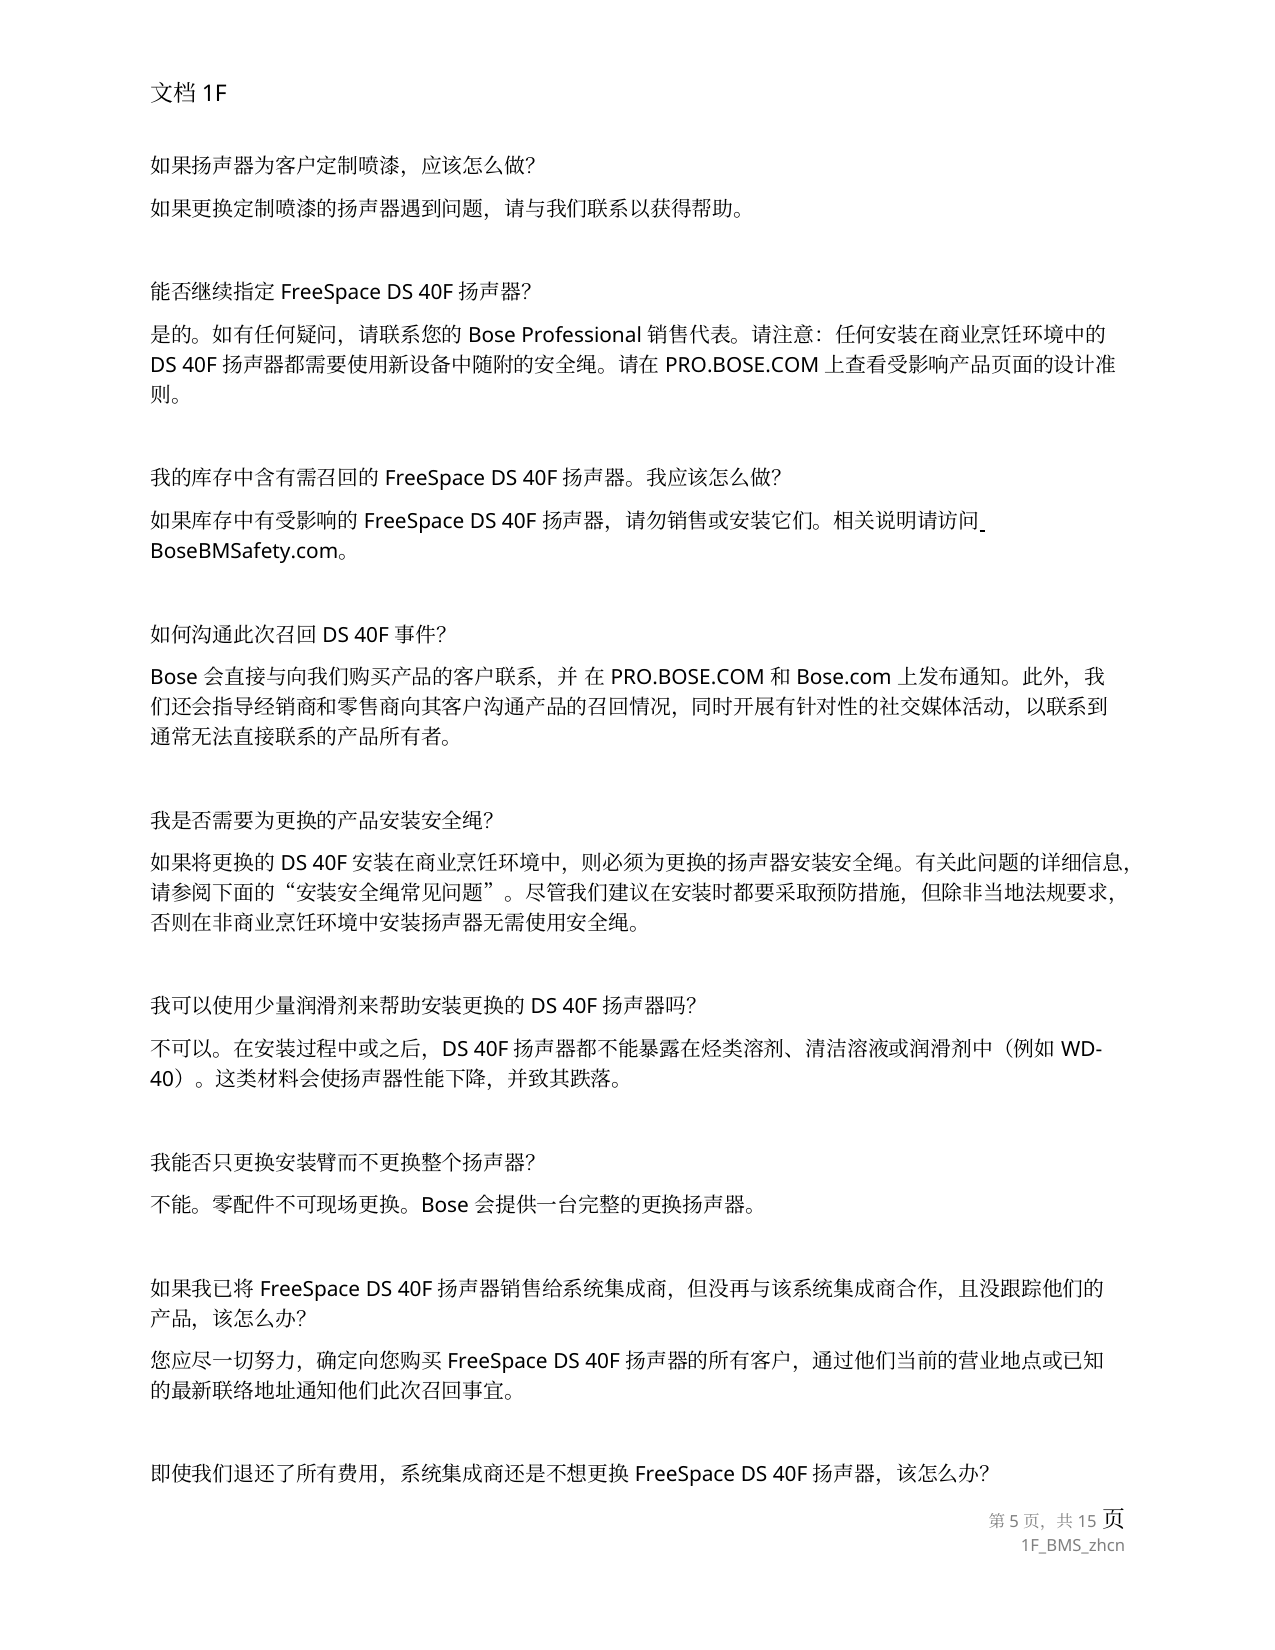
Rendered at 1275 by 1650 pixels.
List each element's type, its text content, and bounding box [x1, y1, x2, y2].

text 我是否需要为更换的产品安装安全绳？ [150, 804, 1125, 834]
text 我能否只更换安装臂而不更换整个扬声器？ [150, 1146, 1125, 1176]
text 如果更换定制喷漆的扬声器遇到问题，请与我们联系以获得帮助。 [150, 192, 1125, 222]
text 如果将更换的 DS 40F 安装在商业烹饪环境中，则必须为更换的扬声器安装安全绳。有关此问题的详细信息，请参阅下面的“安装安全绳常见问题”。尽管我们建议在安装时都要采取预防措施，但除非当地法规要求，否则在非商业烹饪环境中安装扬声器无需使用安全绳。 [150, 846, 1125, 936]
text 我的库存中含有需召回的 FreeSpace DS 40F 扬声器。我应该怎么做？ [150, 462, 1125, 492]
text 能否继续指定 FreeSpace DS 40F 扬声器？ [150, 276, 1125, 306]
text 如何沟通此次召回 DS 40F 事件？ [150, 618, 1125, 648]
text 如果扬声器为客户定制喷漆，应该怎么做？ [150, 150, 1125, 180]
text Bose 会直接与向我们购买产品的客户联系，并 在 PRO.BOSE.COM 和 Bose.com 上发布通知。此外，我们还会指导经销商和零售商向其客户沟通产品的召回情况，同时开展有针对性的社交媒体活动，以联系到通常无法直接联系的产品所有者。 [150, 661, 1125, 751]
text 如果库存中有受影响的 FreeSpace DS 40F 扬声器，请勿销售或安装它们。相关说明请访问 BoseBMSafety.com。 [150, 504, 1125, 565]
text 不可以。在安装过程中或之后，DS 40F 扬声器都不能暴露在烃类溶剂、清洁溶液或润滑剂中（例如 WD-40）。这类材料会使扬声器性能下降，并致其跌落。 [150, 1032, 1125, 1093]
text 如果我已将 FreeSpace DS 40F 扬声器销售给系统集成商，但没再与该系统集成商合作，且没跟踪他们的产品，该怎么办？ [150, 1272, 1125, 1332]
text 即使我们退还了所有费用，系统集成商还是不想更换 FreeSpace DS 40F 扬声器，该怎么办？ [150, 1458, 1125, 1488]
text 是的。如有任何疑问，请联系您的 Bose Professional 销售代表。请注意：任何安装在商业烹饪环境中的 DS 40F 扬声器都需要使用新设备中随附的安全绳。请在 PRO.BOSE.COM 上查看受影响产品页面的设计准则。 [150, 318, 1125, 408]
text 您应尽一切努力，确定向您购买 FreeSpace DS 40F 扬声器的所有客户，通过他们当前的营业地点或已知的最新联络地址通知他们此次召回事宜。 [150, 1344, 1125, 1404]
text 我可以使用少量润滑剂来帮助安装更换的 DS 40F 扬声器吗？ [150, 990, 1125, 1020]
text 不能。零配件不可现场更换。Bose 会提供一台完整的更换扬声器。 [150, 1188, 1125, 1218]
